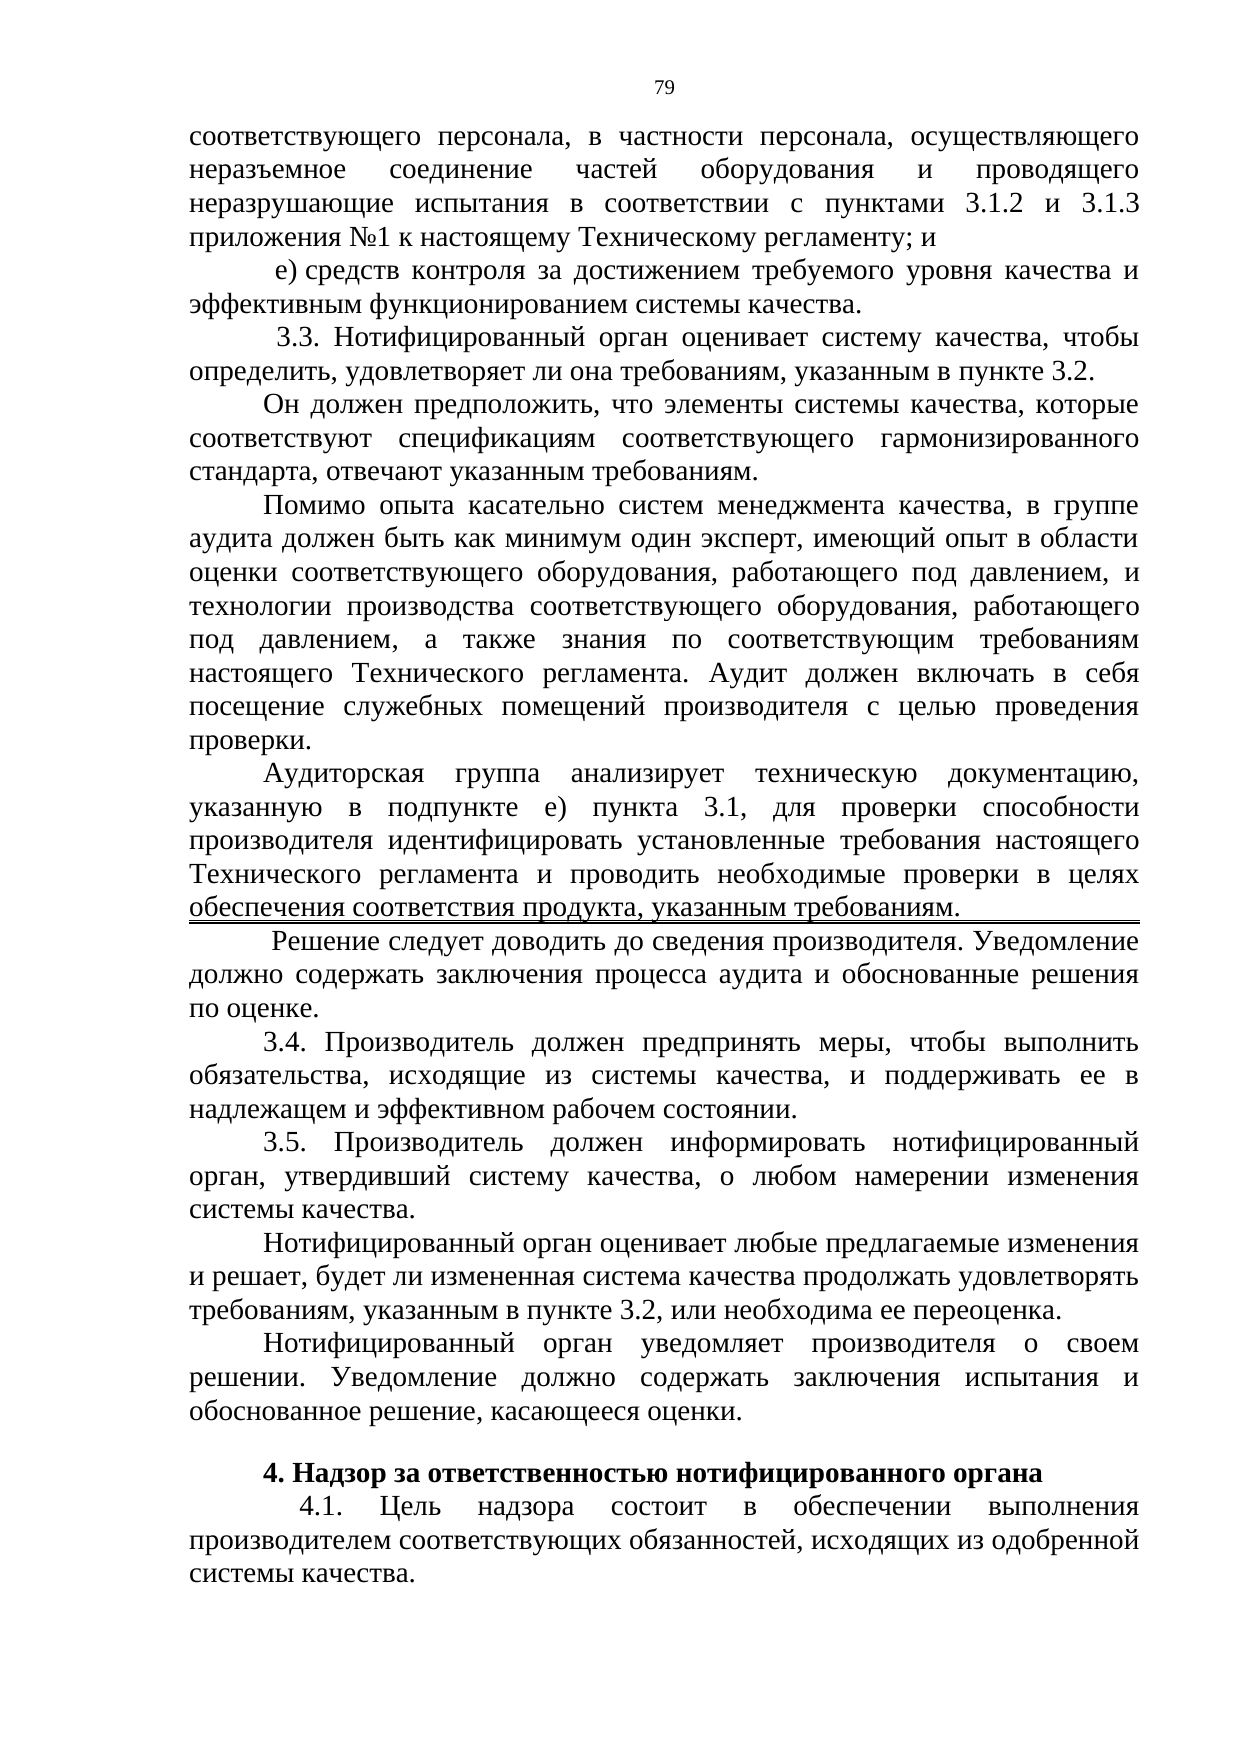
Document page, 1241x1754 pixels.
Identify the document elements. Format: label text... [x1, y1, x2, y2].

text 3.5. Производитель должен информировать нотифицированный орган, утвердивший систему качества, о любом намерении изменения системы качества. [189, 1124, 1140, 1225]
text Помимо опыта касательно систем менеджмента качества, в группе аудита должен быть как минимум один эксперт, имеющий опыт в области оценки соответствующего оборудования, работающего под давлением, и технологии производства соответствующего оборудования, работающего под давлением, а также знания по соответствующим требованиям настоящего Технического регламента. Аудит должен включать в себя посещение служебных помещений производителя с целью проведения проверки. [189, 487, 1140, 655]
text Нотифицированный орган уведомляет производителя о своем решении. Уведомление должно содержать заключения испытания и обоснованное решение, касающееся оценки. [189, 1326, 1140, 1426]
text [189, 118, 1140, 252]
text 4.1. Цель надзора состоит в обеспечении выполнения производителем соответствующих обязанностей, исходящих из одобренной системы качества. [189, 1488, 1140, 1589]
text e) средств контроля за достижением требуемого уровня качества и эффективным функционированием системы качества. [189, 252, 1140, 319]
text 3.3. Нотифицированный орган оценивает систему качества, чтобы определить, удовлетворяет ли она требованиям, указанным в пункте 3.2. [189, 319, 1140, 386]
text Помимо опыта касательно систем менеджмента качества, в группе аудита должен быть как минимум один эксперт, имеющий опыт в области оценки соответствующего оборудования, работающего под давлением, и технологии производства соответствующего оборудования, работающего под давлением, а также знания по соответствующим требованиям настоящего Технического регламента. Аудит должен включать в себя посещение служебных помещений производителя с целью проведения проверки. [189, 655, 1140, 755]
text 4. Надзор за ответственностью нотифицированного органа [189, 1455, 1140, 1488]
text 3.4. Производитель должен предпринять меры, чтобы выполнить обязательства, исходящие из системы качества, и поддерживать ее в надлежащем и эффективном рабочем состоянии. [189, 1024, 1140, 1124]
text Аудиторская группа анализирует техническую документацию, указанную в подпункте е) пункта 3.1, для проверки способности производителя идентифицировать установленные требования настоящего Технического регламента и проводить необходимые проверки в целях обеспечения соответствия продукта, указанным требованиям. [189, 755, 1140, 920]
text Он должен предположить, что элементы системы качества, которые соответствуют спецификациям соответствующего гармонизированного стандарта, отвечают указанным требованиям. [189, 386, 1140, 487]
text Решение следует доводить до сведения производителя. Уведомление должно содержать заключения процесса аудита и обоснованные решения по оценке. [189, 924, 1140, 1024]
text Нотифицированный орган оценивает любые предлагаемые изменения и решает, будет ли измененная система качества продолжать удовлетворять требованиям, указанным в пункте 3.2, или необходима ее переоценка. [189, 1225, 1140, 1326]
